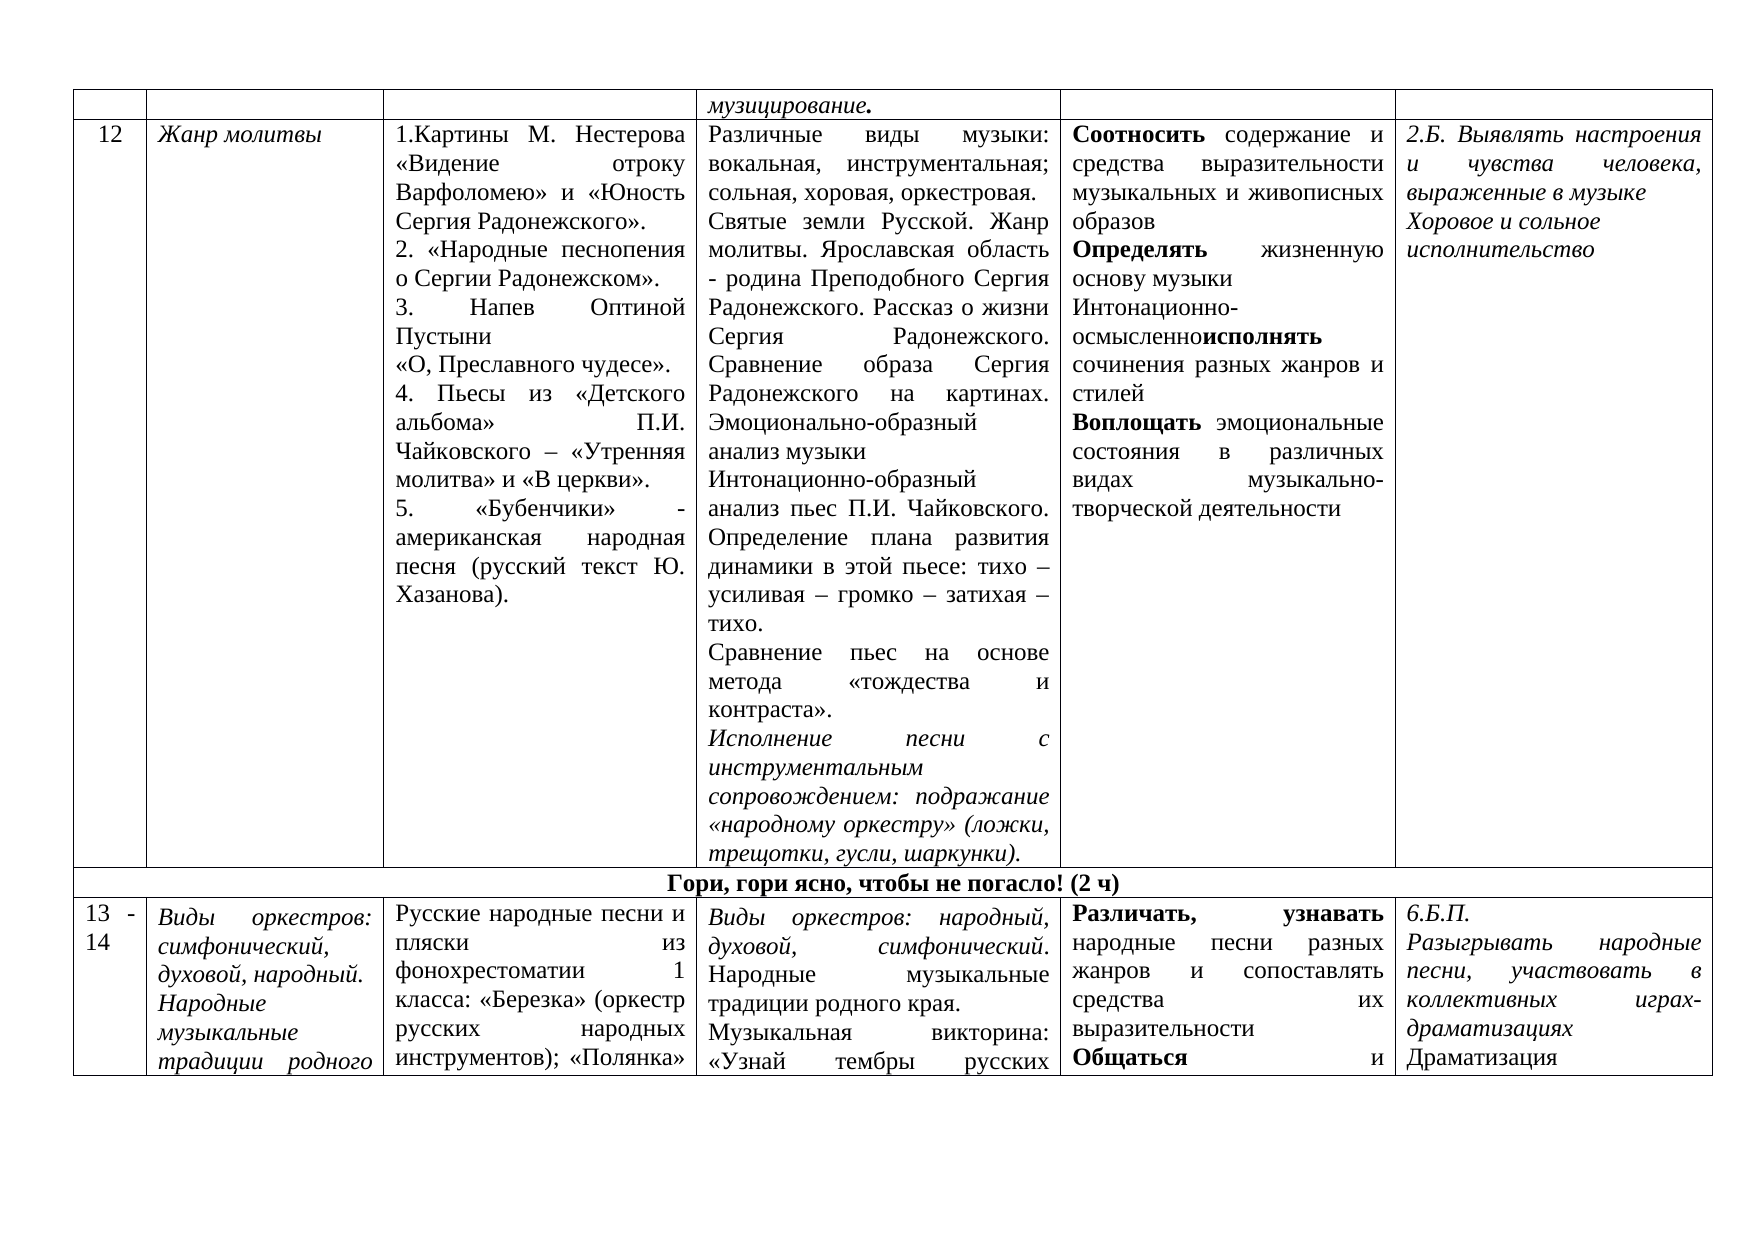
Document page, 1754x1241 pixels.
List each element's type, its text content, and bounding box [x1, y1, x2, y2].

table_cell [1396, 898, 1712, 1074]
table_cell Соотносить содержание и средства выразительности музыкальных и живописных образов Определять жизненную основу музыки Интонационно-осмысленноисполнять сочинения разных жанров и стилей Воплощать эмоциональные состояния в различных видах музыкально-творческой деятельности [1061, 120, 1395, 867]
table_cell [384, 898, 696, 1074]
table_cell Жанр молитвы [147, 120, 383, 867]
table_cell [1061, 90, 1395, 118]
table_cell Гори, гори ясно, чтобы не погасло! (2 ч) [74, 868, 1712, 897]
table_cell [697, 898, 1060, 1074]
table_cell 13 -14 [74, 898, 146, 1074]
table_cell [697, 90, 1060, 118]
table_cell 2.Б. Выявлять настроения и чувства человека, выраженные в музыке Хоровое и сольное исполнительство [1396, 120, 1712, 867]
table_cell 1.Картины М. Нестерова «Видение отроку Варфоломею» и «Юность Сергия Радонежского». 2. «Народные песнопения о Сергии Радонежском». 3. Напев Оптиной Пустыни «О, Преславного чудесе». 4. Пьесы из «Детского альбома» П.И. Чайковского – «Утренняя молитва» и «В церкви». 5. «Бубенчики» - американская народная песня (русский текст Ю. Хазанова). [384, 120, 696, 867]
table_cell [147, 90, 383, 118]
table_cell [1061, 898, 1395, 1074]
table_cell Различные виды музыки: вокальная, инструментальная; сольная, хоровая, оркестровая. Святые земли Русской. Жанр молитвы. Ярославская область - родина Преподобного Сергия Радонежского. Рассказ о жизни Сергия Радонежского. Сравнение образа Сергия Радонежского на картинах. Эмоционально-образный анализ музыки Интонационно-образный анализ пьес П.И. Чайковского. Определение плана развития динамики в этой пьесе: тихо – усиливая – громко – затихая – тихо. Сравнение пьес на основе метода «тождества и контраста». Исполнение песни с инструментальным сопровождением: подражание «народному оркестру» (ложки, трещотки, гусли, шаркунки). [697, 120, 1060, 867]
table_cell 11 [74, 90, 146, 118]
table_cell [147, 898, 383, 1074]
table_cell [1396, 90, 1712, 118]
table_cell 12 [74, 120, 146, 867]
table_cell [384, 90, 696, 118]
